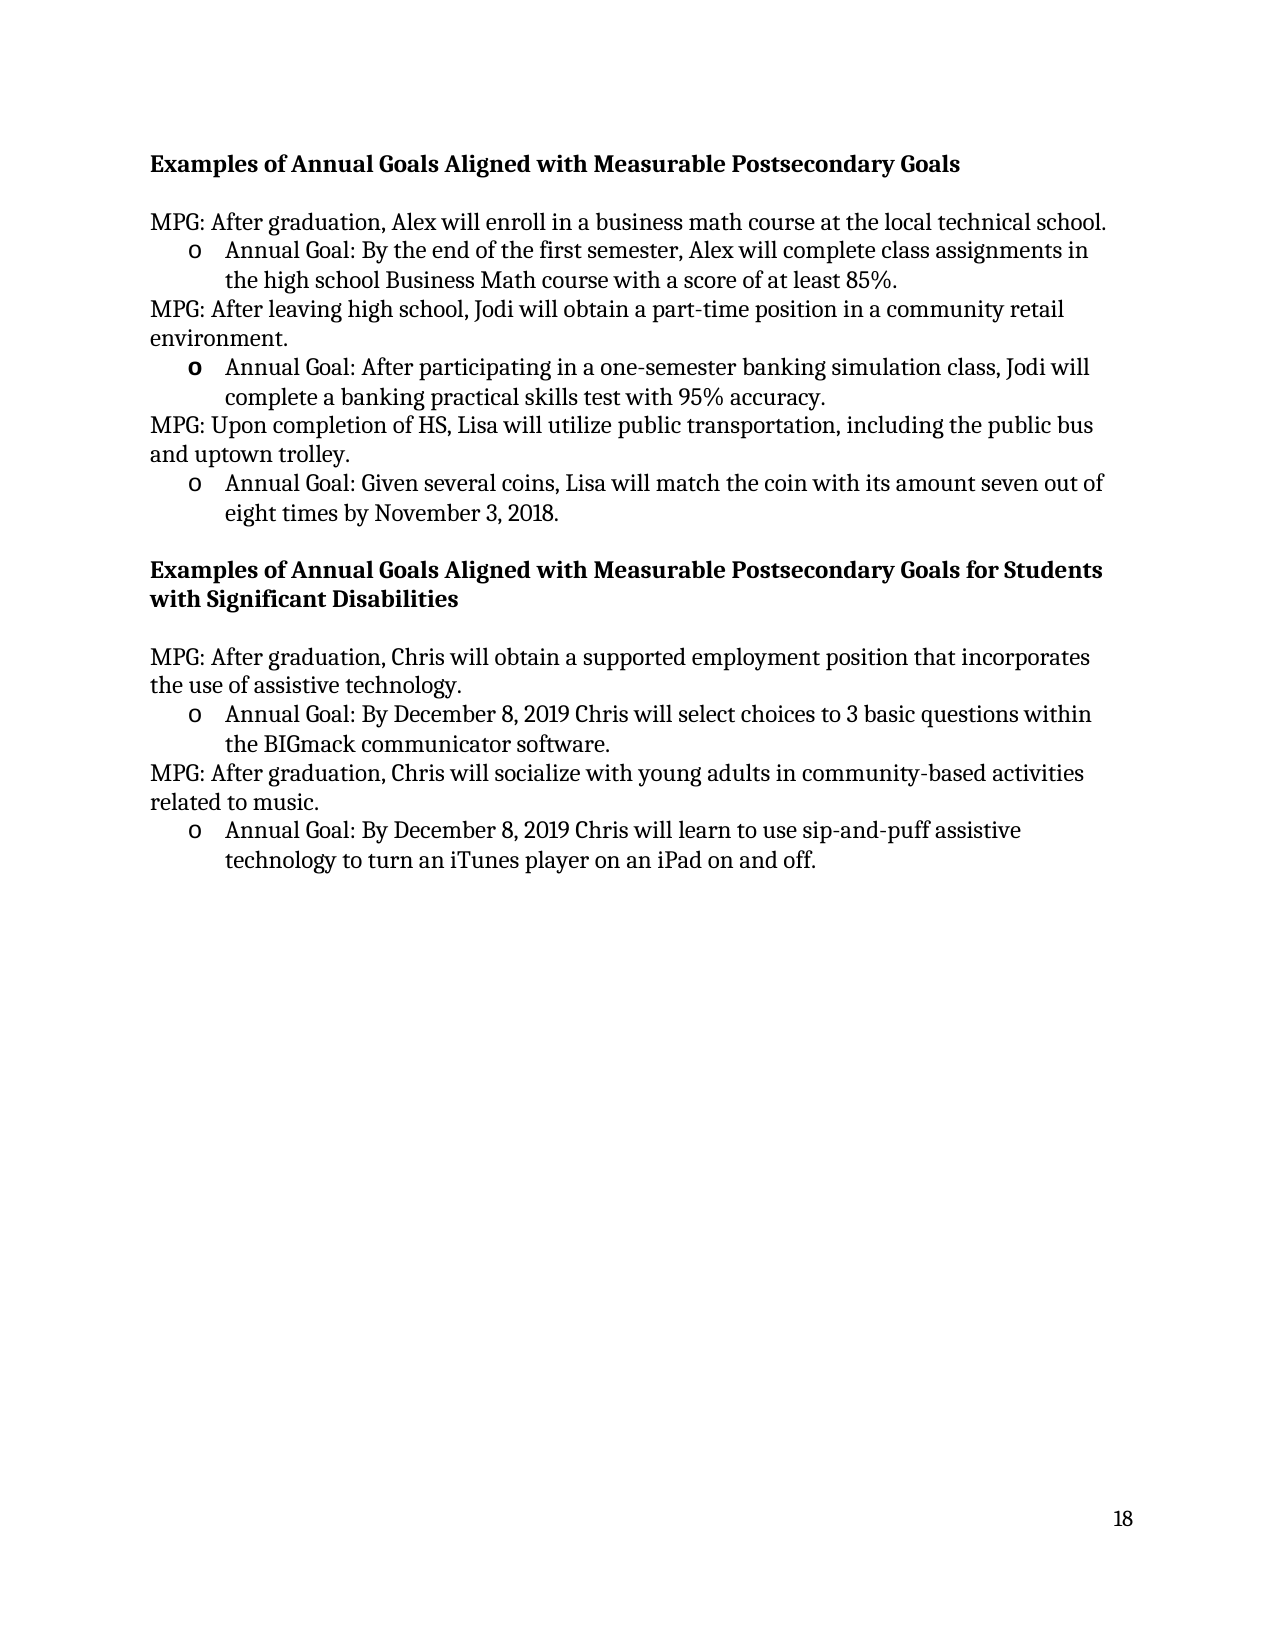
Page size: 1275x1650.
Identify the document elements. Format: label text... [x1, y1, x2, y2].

text Examples of Annual Goals Aligned with Measurable Postsecondary Goals [150, 150, 1125, 179]
text Examples of Annual Goals Aligned with Measurable Postsecondary Goals for Students with Significant Disabilities [150, 556, 1125, 614]
text MPG: After graduation, Chris will socialize with young adults in community-based activities related to music. [150, 759, 1125, 816]
list Annual Goal: After participating in a one-semester banking simulation class, Jodi will complete a banking practical skills test with 95% accuracy. [187, 352, 1125, 411]
list Annual Goal: By December 8, 2019 Chris will learn to use sip-and-puff assistive technology to turn an iTunes player on an iPad on and off. [187, 816, 1125, 875]
text MPG: Upon completion of HS, Lisa will utilize public transportation, including the public bus and uptown trolley. [150, 411, 1125, 469]
list Annual Goal: By the end of the first semester, Alex will complete class assignments in the high school Business Math course with a score of at least 85%. [187, 236, 1125, 295]
list Annual Goal: Given several coins, Lisa will match the coin with its amount seven out of eight times by November 3, 2018. [187, 469, 1125, 527]
text MPG: After graduation, Alex will enroll in a business math course at the local technical school. [150, 207, 1125, 236]
list Annual Goal: By December 8, 2019 Chris will select choices to 3 basic questions within the BIGmack communicator software. [187, 700, 1125, 759]
text MPG: After leaving high school, Jodi will obtain a part-time position in a community retail environment. [150, 295, 1125, 352]
text MPG: After graduation, Chris will obtain a supported employment position that incorporates the use of assistive technology. [150, 642, 1125, 700]
